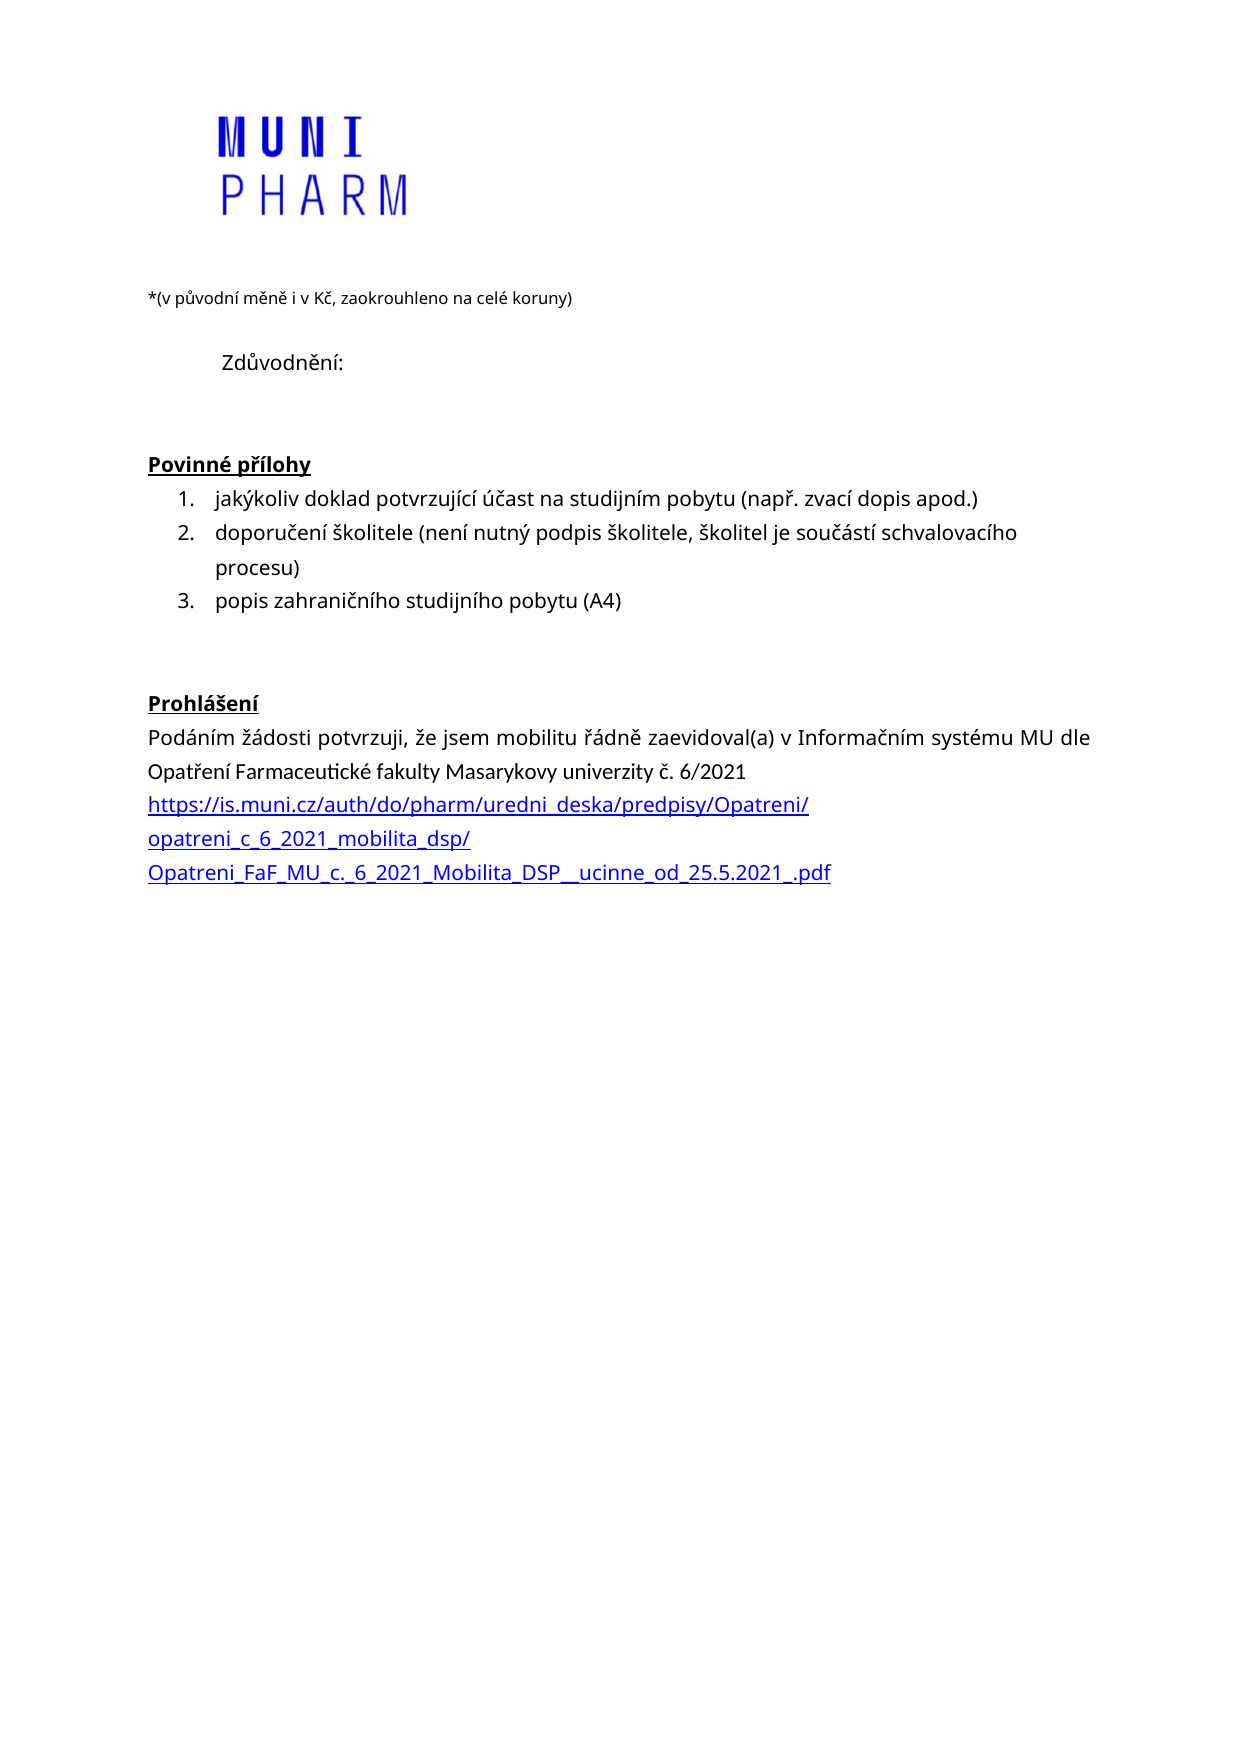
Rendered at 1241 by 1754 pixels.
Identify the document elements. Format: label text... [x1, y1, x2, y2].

list popis zahraničního studijního pobytu (A4) [177, 587, 1092, 615]
text *(v původní měně i v Kč, zaokrouhleno na celé koruny) [148, 287, 1092, 310]
list doporučení školitele (není nutný podpis školitele, školitel je součástí schvalovacího procesu) [177, 518, 1092, 581]
text Zdůvodnění: [148, 348, 1092, 377]
picture [147, 73, 471, 259]
text https://is.muni.cz/auth/do/pharm/uredni_deska/predpisy/Opatreni/opatreni_c_6_2021_mobilita_dsp/Opatreni_FaF_MU_c._6_2021_Mobilita_DSP__ucinne_od_25.5.2021_.pdf [148, 790, 1092, 887]
text Podáním žádosti potvrzuji, že jsem mobilitu řádně zaevidoval(a) v Informačním systému MU dle Opatření Farmaceutické fakulty Masarykovy univerzity č. 6/2021 [148, 723, 1092, 785]
list jakýkoliv doklad potvrzující účast na studijním pobytu (např. zvací dopis apod.) [177, 484, 1092, 513]
text Prohlášení [148, 689, 1092, 717]
text Povinné přílohy [148, 450, 1092, 479]
